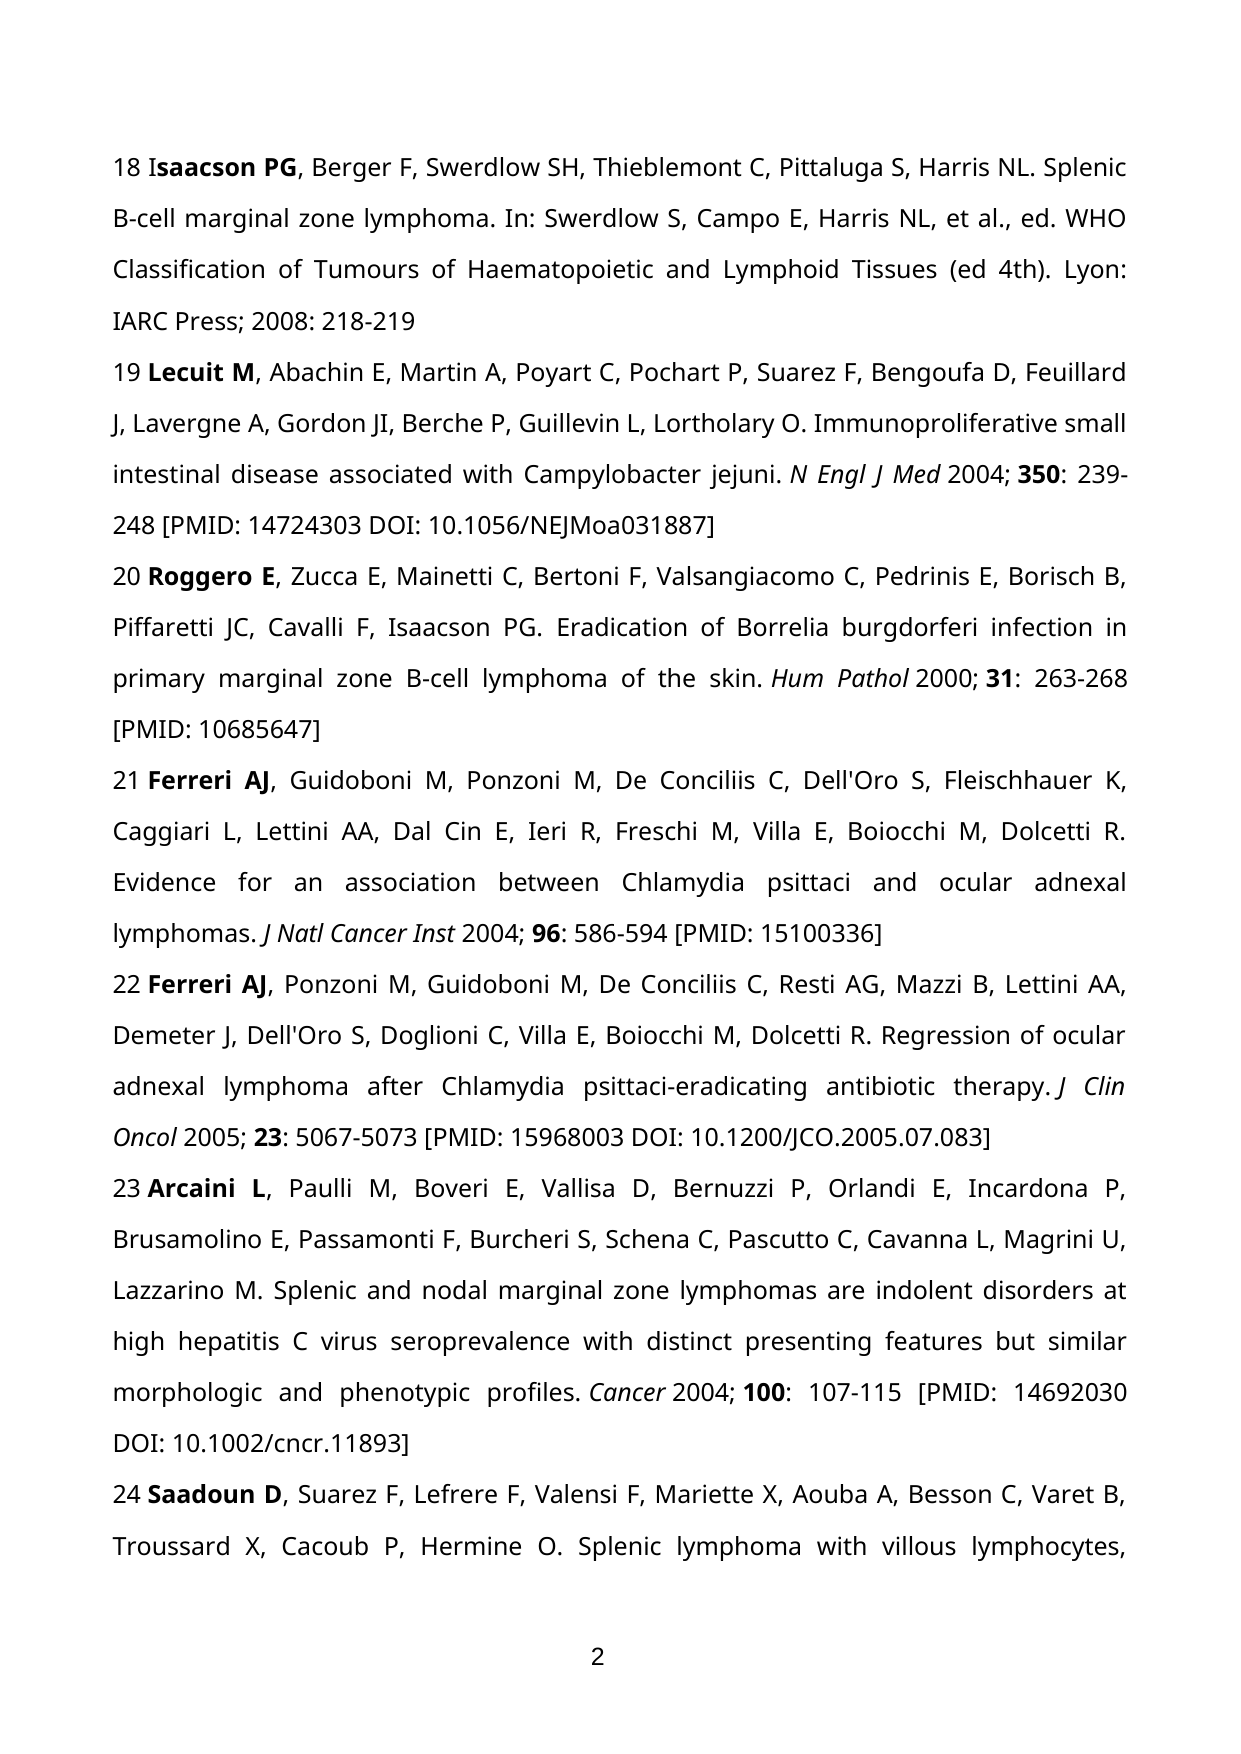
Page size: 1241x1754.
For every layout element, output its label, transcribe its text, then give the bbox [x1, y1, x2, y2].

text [112, 1477, 1128, 1562]
text 20 Roggero E, Zucca E, Mainetti C, Bertoni F, Valsangiacomo C, Pedrinis E, Borisch B, Piffaretti JC, Cavalli F, Isaacson PG. Eradication of Borrelia burgdorferi infection in primary marginal zone B-cell lymphoma of the skin. Hum Pathol 2000; 31: 263-268 [PMID: 10685647] [112, 558, 1128, 746]
text 23 Arcaini L, Paulli M, Boveri E, Vallisa D, Bernuzzi P, Orlandi E, Incardona P, Brusamolino E, Passamonti F, Burcheri S, Schena C, Pascutto C, Cavanna L, Magrini U, Lazzarino M. Splenic and nodal marginal zone lymphomas are indolent disorders at high hepatitis C virus seroprevalence with distinct presenting features but similar morphologic and phenotypic profiles. Cancer 2004; 100: 107-115 [PMID: 14692030 DOI: 10.1002/cncr.11893] [112, 1171, 1128, 1460]
text 19 Lecuit M, Abachin E, Martin A, Poyart C, Pochart P, Suarez F, Bengoufa D, Feuillard J, Lavergne A, Gordon JI, Berche P, Guillevin L, Lortholary O. Immunoproliferative small intestinal disease associated with Campylobacter jejuni. N Engl J Med 2004; 350: 239-248 [PMID: 14724303 DOI: 10.1056/NEJMoa031887] [112, 354, 1128, 541]
text 18 Isaacson PG, Berger F, Swerdlow SH, Thieblemont C, Pittaluga S, Harris NL. Splenic B-cell marginal zone lymphoma. In: Swerdlow S, Campo E, Harris NL, et al., ed. WHO Classification of Tumours of Haematopoietic and Lymphoid Tissues (ed 4th). Lyon: IARC Press; 2008: 218-219 [112, 150, 1128, 337]
text 21 Ferreri AJ, Guidoboni M, Ponzoni M, De Conciliis C, Dell'Oro S, Fleischhauer K, Caggiari L, Lettini AA, Dal Cin E, Ieri R, Freschi M, Villa E, Boiocchi M, Dolcetti R. Evidence for an association between Chlamydia psittaci and ocular adnexal lymphomas. J Natl Cancer Inst 2004; 96: 586-594 [PMID: 15100336] [112, 762, 1128, 950]
text 22 Ferreri AJ, Ponzoni M, Guidoboni M, De Conciliis C, Resti AG, Mazzi B, Lettini AA, Demeter J, Dell'Oro S, Doglioni C, Villa E, Boiocchi M, Dolcetti R. Regression of ocular adnexal lymphoma after Chlamydia psittaci-eradicating antibiotic therapy. J Clin Oncol 2005; 23: 5067-5073 [PMID: 15968003 DOI: 10.1200/JCO.2005.07.083] [112, 967, 1128, 1154]
